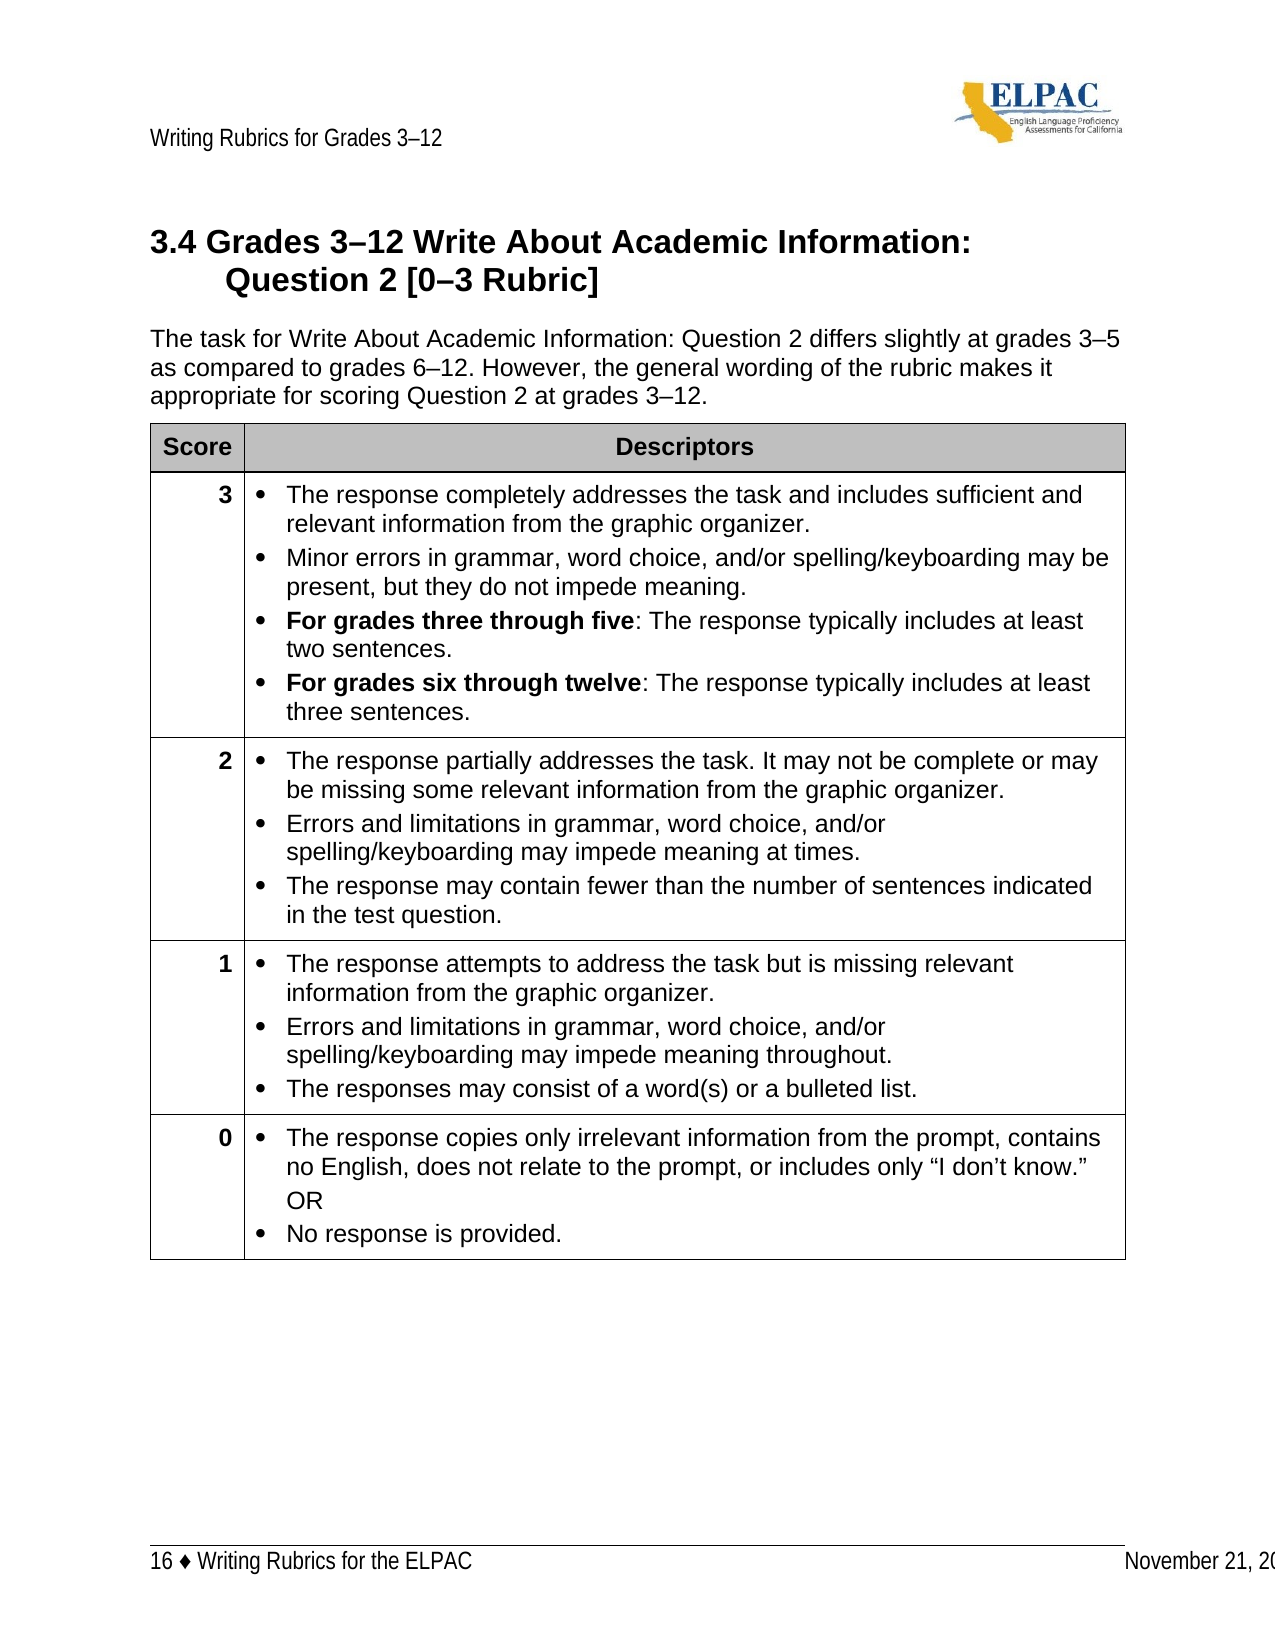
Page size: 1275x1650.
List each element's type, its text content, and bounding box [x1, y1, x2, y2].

subtitle Grades 3–12 Write About Academic Information: Question 2 [0–3 Rubric] [150, 222, 1125, 299]
picture [951, 75, 1125, 147]
table_cell The response partially addresses the task. It may not be complete or may be missing some relevant information from the graphic organizer. Errors and limitations in grammar, word choice, and/or spelling/keyboarding may impede meaning at times. The response may contain fewer than the number of sentences indicated in the test question. [245, 738, 1125, 940]
table_header Descriptors [245, 424, 1125, 471]
table_cell 1 [151, 941, 244, 1114]
table_header Score [151, 424, 244, 471]
table_cell The response copies only irrelevant information from the prompt, contains no English, does not relate to the prompt, or includes only “I don’t know.” OR No response is provided. [245, 1115, 1125, 1259]
table_cell 3 [151, 473, 244, 737]
table_cell The response attempts to address the task but is missing relevant information from the graphic organizer. Errors and limitations in grammar, word choice, and/or spelling/keyboarding may impede meaning throughout. The responses may consist of a word(s) or a bulleted list. [245, 941, 1125, 1114]
table_cell 2 [151, 738, 244, 940]
table_cell 0 [151, 1115, 244, 1259]
text The task for Write About Academic Information: Question 2 differs slightly at grades 3–5 as compared to grades 6–12. However, the general wording of the rubric makes it appropriate for scoring Question 2 at grades 3–12. [150, 324, 1125, 410]
table_cell The response completely addresses the task and includes sufficient and relevant information from the graphic organizer. Minor errors in grammar, word choice, and/or spelling/keyboarding may be present, but they do not impede meaning. For grades three through five: The response typically includes at least two sentences. For grades six through twelve: The response typically includes at least three sentences. [245, 473, 1125, 737]
